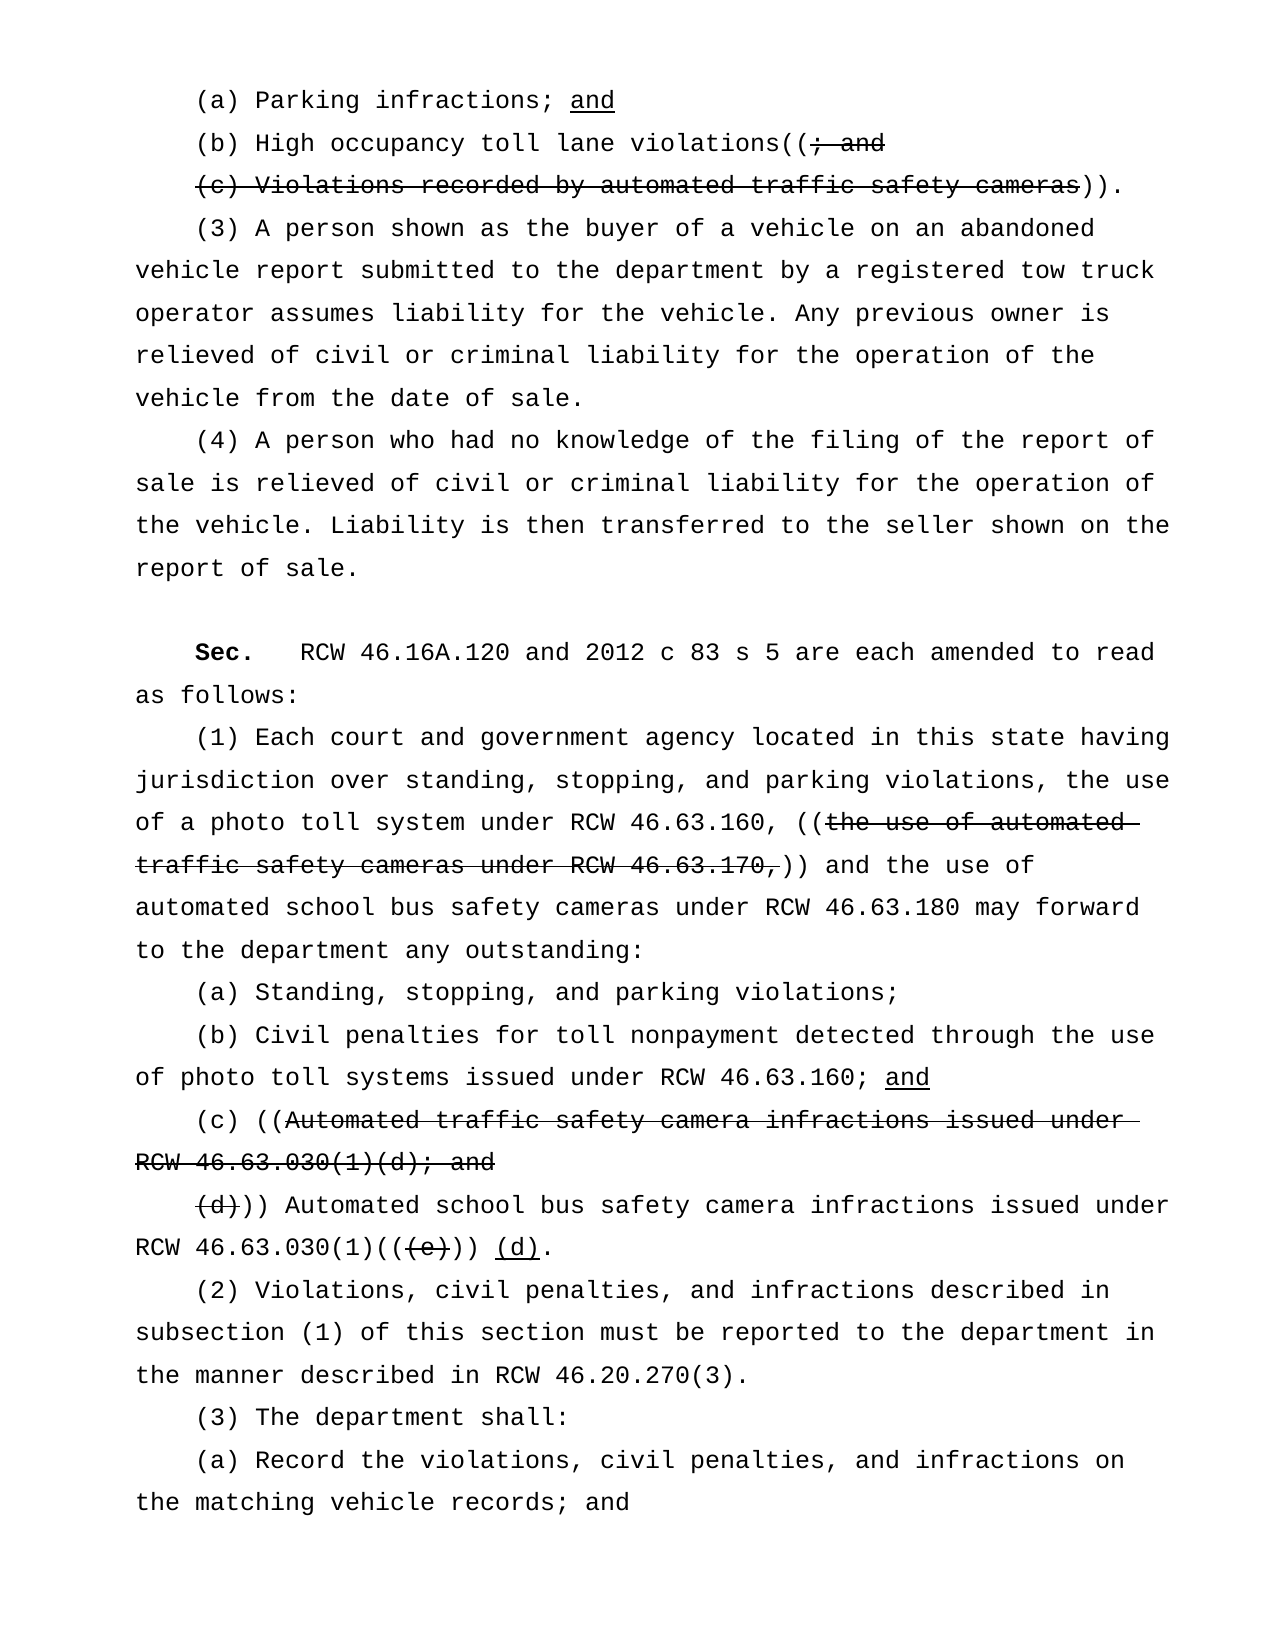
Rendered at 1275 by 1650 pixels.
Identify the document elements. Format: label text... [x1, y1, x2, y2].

text (1) Each court and government agency located in this state having jurisdiction over standing, stopping, and parking violations, the use of a photo toll system under RCW 46.63.160, ((the use of automated traffic safety cameras under RCW 46.63.170,)) and the use of automated school bus safety cameras under RCW 46.63.180 may forward to the department any outstanding: [135, 712, 1170, 967]
text (c) Violations recorded by automated traffic safety cameras)). [135, 160, 1170, 202]
text (a) Standing, stopping, and parking violations; [135, 967, 1170, 1009]
text (2) Violations, civil penalties, and infractions described in subsection (1) of this section must be reported to the department in the manner described in RCW 46.20.270(3). [135, 1264, 1170, 1392]
text (3) The department shall: [135, 1392, 1170, 1434]
text (b) Civil penalties for toll nonpayment detected through the use of photo toll systems issued under RCW 46.63.160; and [135, 1009, 1170, 1094]
text (c) ((Automated traffic safety camera infractions issued under RCW 46.63.030(1)(d); and [135, 1094, 1170, 1179]
text (d))) Automated school bus safety camera infractions issued under RCW 46.63.030(1)(((e))) (d). [135, 1179, 1170, 1264]
text (a) Parking infractions; and [135, 75, 1170, 117]
text (a) Record the violations, civil penalties, and infractions on the matching vehicle records; and [135, 1434, 1170, 1519]
text (4) A person who had no knowledge of the filing of the report of sale is relieved of civil or criminal liability for the operation of the vehicle. Liability is then transferred to the seller shown on the report of sale. [135, 415, 1170, 585]
text (b) High occupancy toll lane violations((; and [135, 117, 1170, 160]
text (3) A person shown as the buyer of a vehicle on an abandoned vehicle report submitted to the department by a registered tow truck operator assumes liability for the vehicle. Any previous owner is relieved of civil or criminal liability for the operation of the vehicle from the date of sale. [135, 202, 1170, 415]
text Sec. RCW 46.16A.120 and 2012 c 83 s 5 are each amended to read as follows: [135, 627, 1170, 712]
